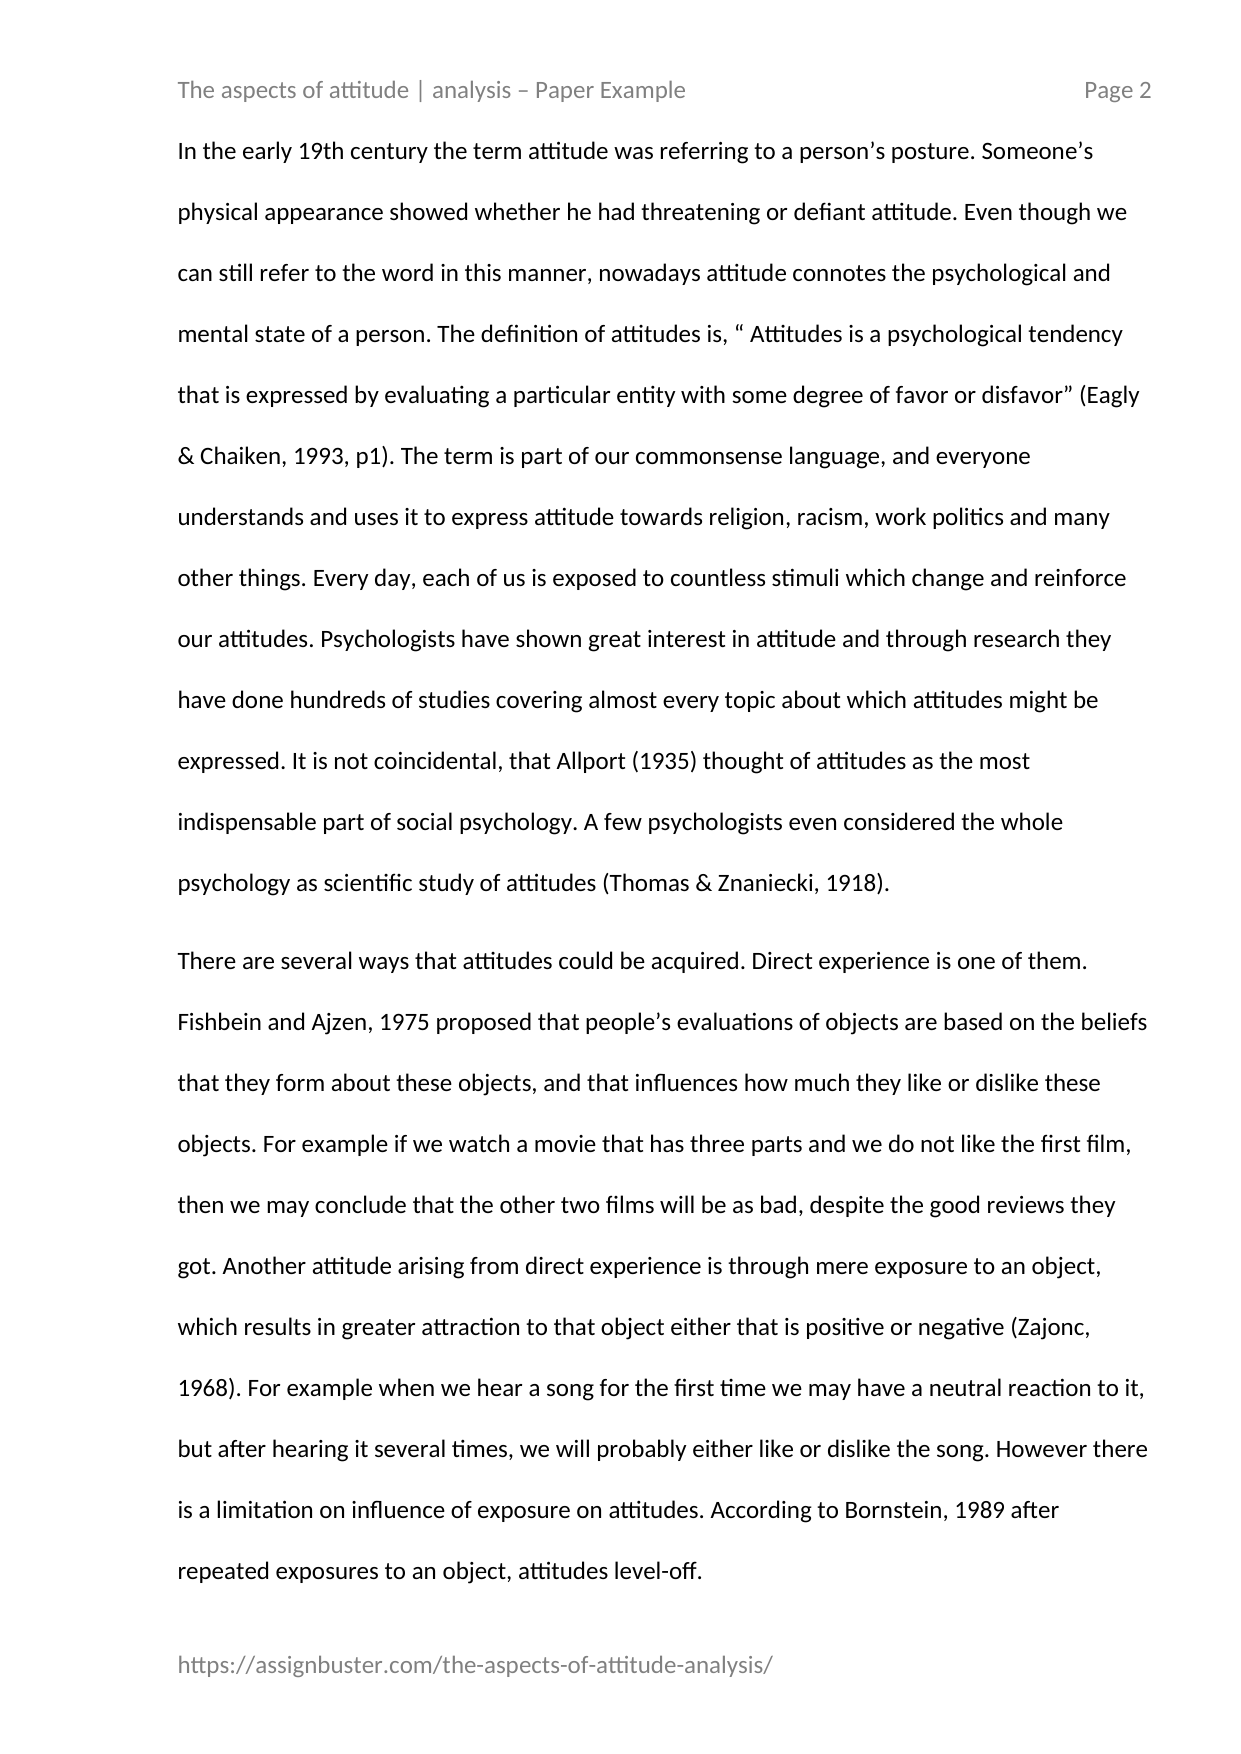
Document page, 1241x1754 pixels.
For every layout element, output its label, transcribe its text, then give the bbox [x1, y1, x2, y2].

text In the early 19th century the term attitude was referring to a person’s posture. Someone’s physical appearance showed whether he had threatening or defiant attitude. Even though we can still refer to the word in this manner, nowadays attitude connotes the psychological and mental state of a person. The definition of attitudes is, “ Attitudes is a psychological tendency that is expressed by evaluating a particular entity with some degree of favor or disfavor” (Eagly & Chaiken, 1993, p1). The term is part of our commonsense language, and everyone understands and uses it to express attitude towards religion, racism, work politics and many other things. Every day, each of us is exposed to countless stimuli which change and reinforce our attitudes. Psychologists have shown great interest in attitude and through research they have done hundreds of studies covering almost every topic about which attitudes might be expressed. It is not coincidental, that Allport (1935) thought of attitudes as the most indispensable part of social psychology. A few psychologists even considered the whole psychology as scientific study of attitudes (Thomas & Znaniecki, 1918). [177, 135, 1152, 898]
text There are several ways that attitudes could be acquired. Direct experience is one of them. Fishbein and Ajzen, 1975 proposed that people’s evaluations of objects are based on the beliefs that they form about these objects, and that influences how much they like or dislike these objects. For example if we watch a movie that has three parts and we do not like the first film, then we may conclude that the other two films will be as bad, despite the good reviews they got. Another attitude arising from direct experience is through mere exposure to an object, which results in greater attraction to that object either that is positive or negative (Zajonc, 1968). For example when we hear a song for the first time we may have a neutral reaction to it, but after hearing it several times, we will probably either like or dislike the song. However there is a limitation on influence of exposure on attitudes. According to Bornstein, 1989 after repeated exposures to an object, attitudes level-off. [177, 945, 1152, 1586]
